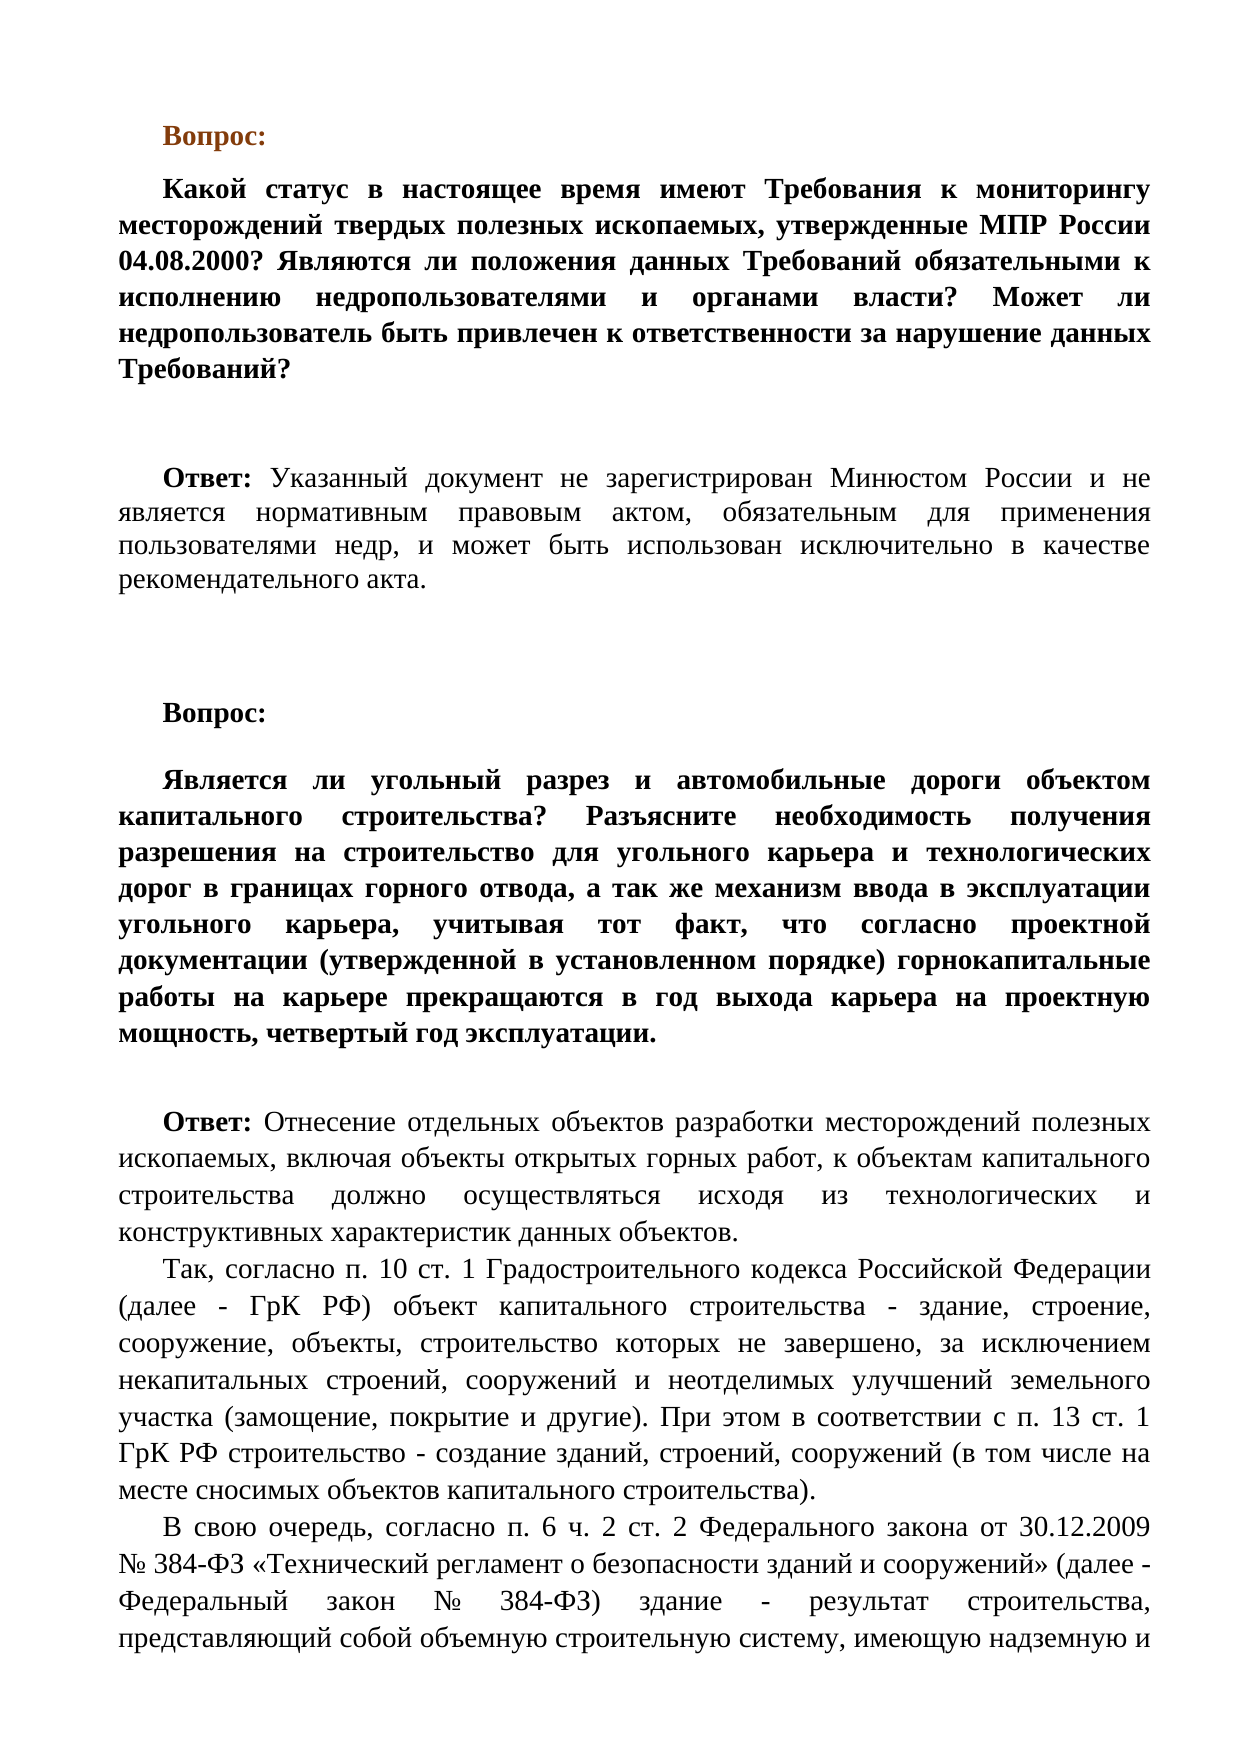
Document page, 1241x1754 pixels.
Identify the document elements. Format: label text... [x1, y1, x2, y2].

text Так, согласно п. 10 ст. 1 Градостроительного кодекса Российской Федерации (далее - ГрК РФ) объект капитального строительства - здание, строение, сооружение, объекты, строительство которых не завершено, за исключением некапитальных строений, сооружений и неотделимых улучшений земельного участка (замощение, покрытие и другие). При этом в соответствии с п. 13 ст. 1 ГрК РФ строительство - создание зданий, строений, сооружений (в том числе на месте сносимых объектов капитального строительства). [118, 1251, 1152, 1506]
text Вопрос: [118, 118, 1152, 152]
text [118, 1509, 1152, 1653]
text Вопрос: [118, 695, 1152, 728]
text Ответ: Указанный документ не зарегистрирован Минюстом России и не является нормативным правовым актом, обязательным для применения пользователями недр, и может быть использован исключительно в качестве рекомендательного акта. [118, 460, 1152, 594]
text Является ли угольный разрез и автомобильные дороги объектом капитального строительства? Разъясните необходимость получения разрешения на строительство для угольного карьера и технологических дорог в границах горного отвода, а так же механизм ввода в эксплуатации угольного карьера, учитывая тот факт, что согласно проектной документации (утвержденной в установленном порядке) горнокапитальные работы на карьере прекращаются в год выхода карьера на проектную мощность, четвертый год эксплуатации. [118, 762, 1152, 1048]
text Какой статус в настоящее время имеют Требования к мониторингу месторождений твердых полезных ископаемых, утвержденные МПР России 04.08.2000? Являются ли положения данных Требований обязательными к исполнению недропользователями и органами власти? Может ли недропользователь быть привлечен к ответственности за нарушение данных Требований? [118, 171, 1152, 385]
text Ответ: Отнесение отдельных объектов разработки месторождений полезных ископаемых, включая объекты открытых горных работ, к объектам капитального строительства должно осуществляться исходя из технологических и конструктивных характеристик данных объектов. [118, 1104, 1152, 1248]
